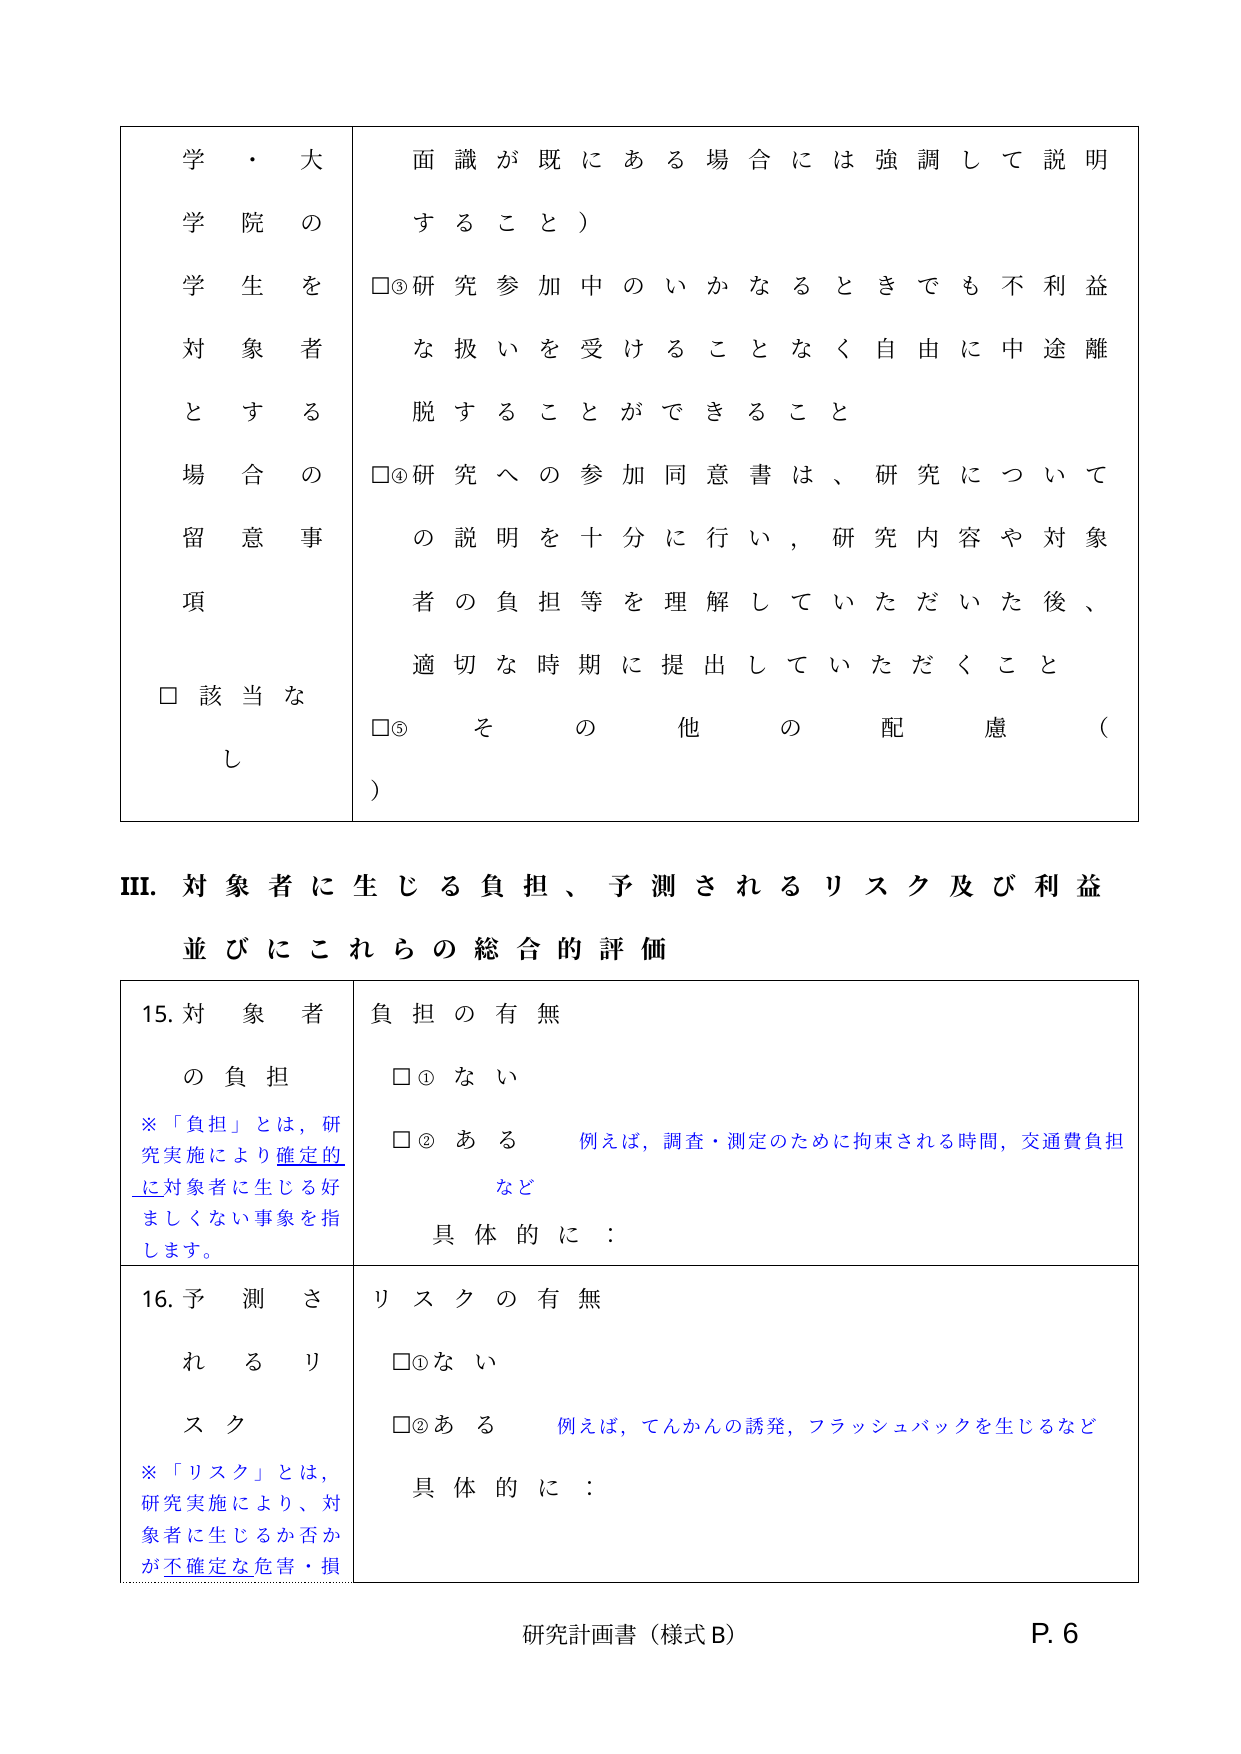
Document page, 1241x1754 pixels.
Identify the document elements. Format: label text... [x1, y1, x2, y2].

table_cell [353, 127, 1138, 821]
list 対象者に生じる負担、予測されるリスク及び利益並びにこれらの総合的評価 [120, 853, 1120, 980]
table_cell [121, 127, 352, 821]
table_header 負担の有無 ①ない ②ある 例えば，調査・測定のために拘束される時間，交通費負担など 具体的に： [354, 981, 1138, 1265]
table_header 対象者の負担 ※「負担」とは，研究実施により確定的に対象者に生じる好ましくない事象を指します。 [121, 981, 353, 1265]
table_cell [121, 1266, 353, 1582]
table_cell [354, 1266, 1138, 1582]
